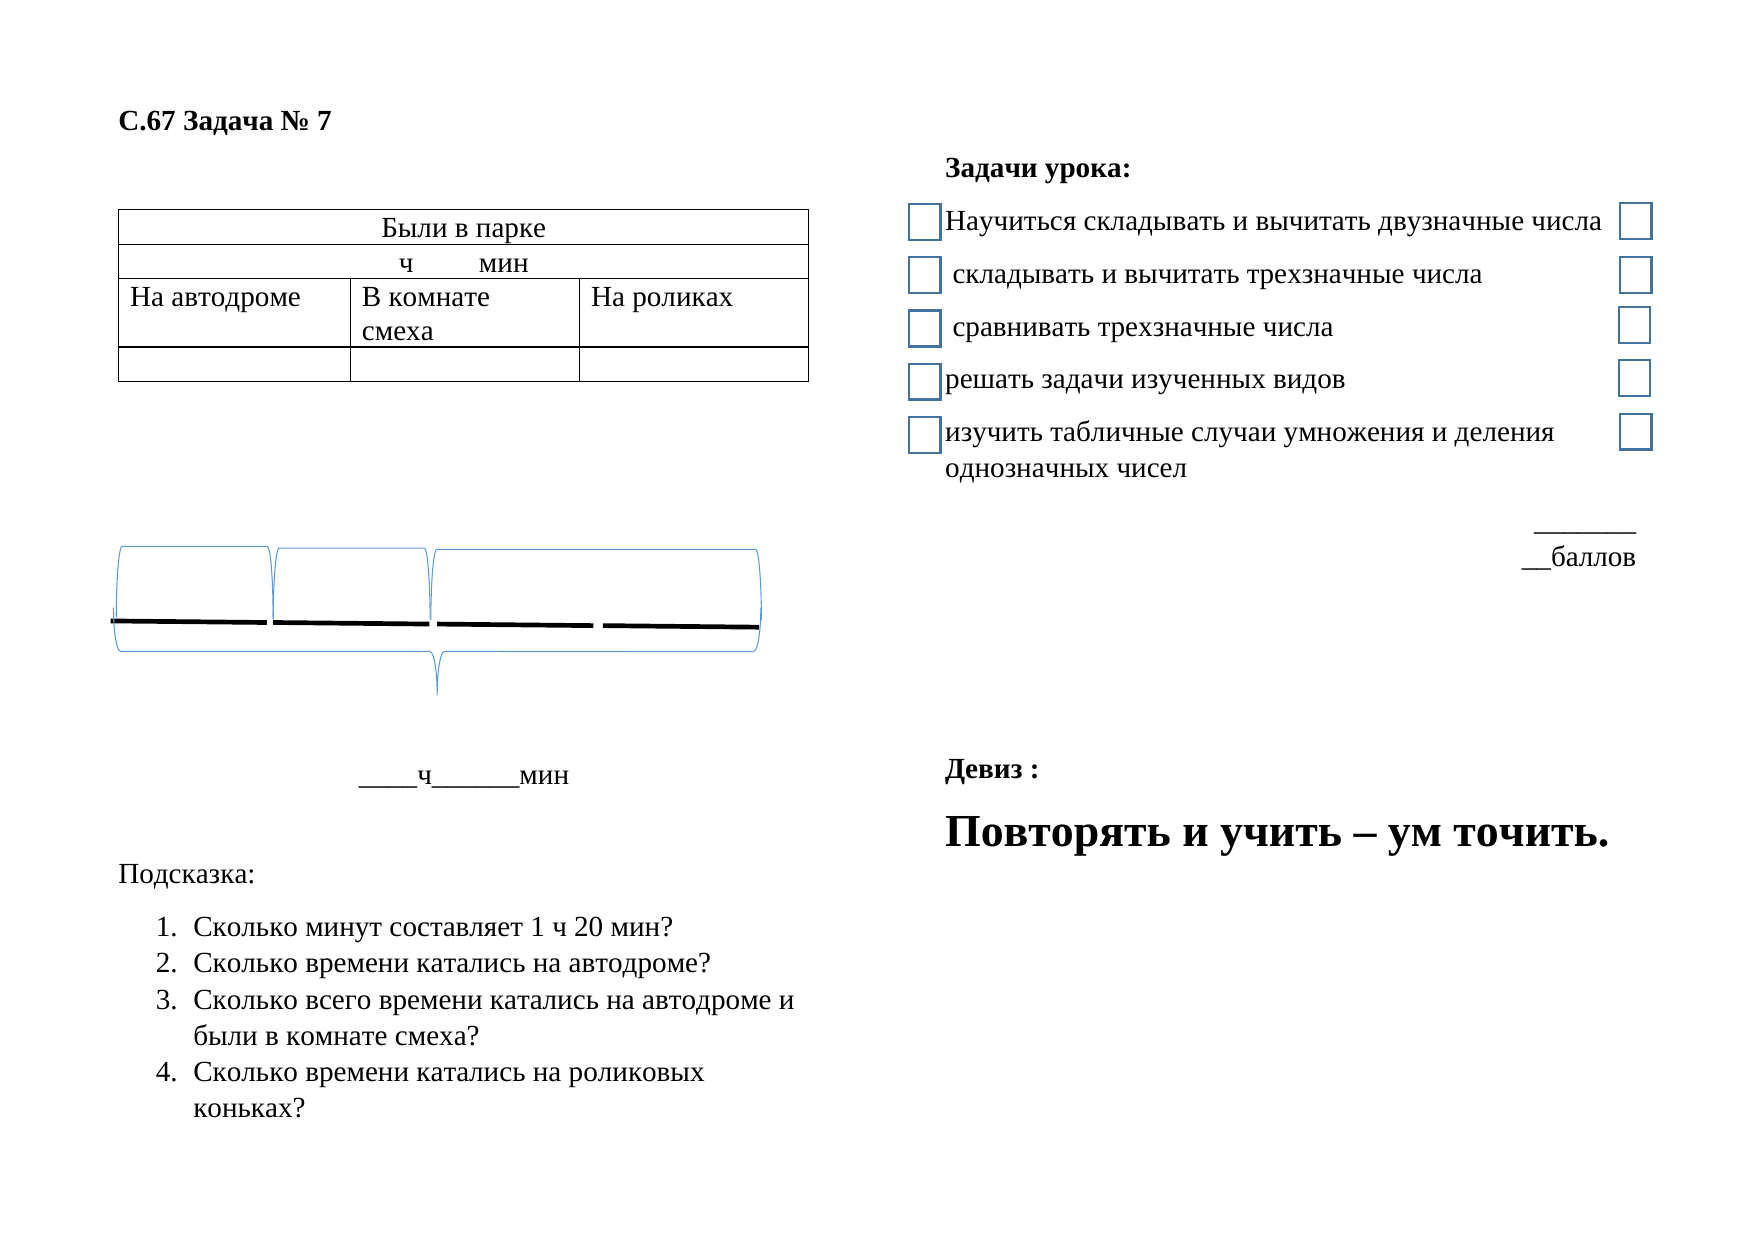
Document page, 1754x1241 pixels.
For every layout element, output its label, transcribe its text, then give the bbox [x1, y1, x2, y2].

text Задачи урока: [945, 150, 1636, 184]
table_cell На автодроме [119, 279, 350, 346]
table_cell [119, 348, 350, 381]
table_cell ч мин [119, 245, 808, 278]
text Научиться складывать и вычитать двузначные числа [945, 203, 1619, 237]
text складывать и вычитать трехзначные числа [945, 256, 1619, 289]
text Подсказка: [118, 857, 809, 890]
table_cell [351, 348, 579, 381]
list Сколько времени катались на роликовых коньках? [156, 1054, 809, 1124]
text _________баллов [945, 503, 1636, 573]
list Сколько минут составляет 1 ч 20 мин? [156, 909, 809, 943]
text Девиз : [945, 751, 1636, 784]
table_cell В комнате смеха [351, 279, 579, 346]
text изучить табличные случаи умножения и деления однозначных чисел [945, 414, 1636, 484]
text решать задачи изученных видов [945, 362, 1618, 395]
text ____ч______мин [118, 757, 809, 791]
table_cell На роликах [580, 279, 808, 346]
text сравнивать трехзначные числа [945, 309, 1618, 342]
table_cell [580, 348, 808, 381]
list Сколько всего времени катались на автодроме и были в комнате смеха? [156, 982, 809, 1051]
text Повторять и учить – ум точить. [945, 803, 1636, 856]
list Сколько времени катались на автодроме? [156, 946, 809, 979]
text С.67 Задача № 7 [118, 103, 809, 137]
table_header Были в парке [119, 210, 808, 244]
